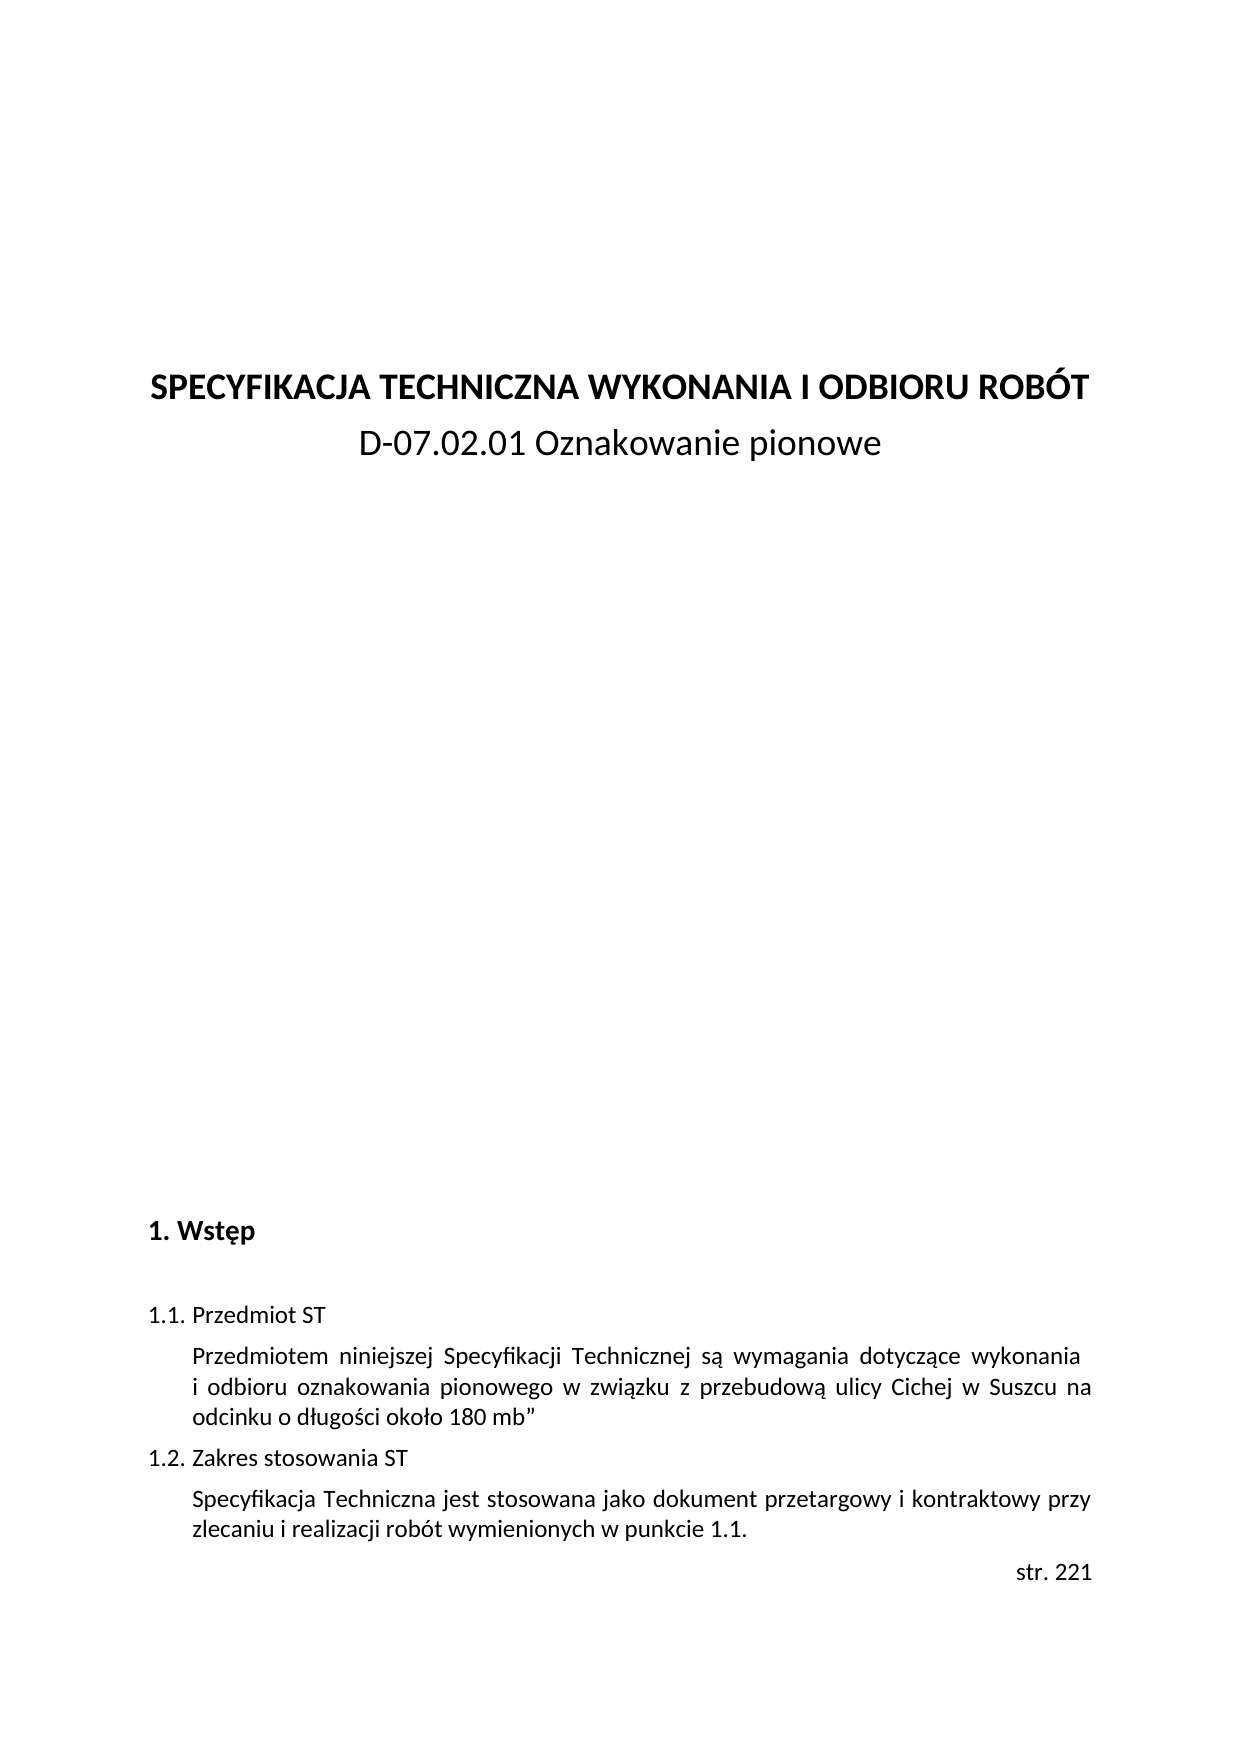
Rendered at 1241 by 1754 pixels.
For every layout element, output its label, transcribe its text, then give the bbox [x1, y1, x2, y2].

text Przedmiotem niniejszej Specyfikacji Technicznej są wymagania dotyczące wykonania i odbioru oznakowania pionowego w związku z przebudową ulicy Cichej w Suszcu na odcinku o długości około 180 mb” [192, 1340, 1092, 1432]
text 1.1. Przedmiot ST [148, 1299, 1092, 1330]
text D-07.02.01 Oznakowanie pionowe [148, 419, 1092, 465]
text Specyfikacja Techniczna jest stosowana jako dokument przetargowy i kontraktowy przy zlecaniu i realizacji robót wymienionych w punkcie 1.1. [192, 1483, 1092, 1544]
text 1. Wstęp [148, 1212, 1092, 1248]
text SPECYFIKACJA TECHNICZNA WYKONANIA I ODBIORU ROBÓT [148, 363, 1092, 409]
text 1.2. Zakres stosowania ST [148, 1442, 1092, 1473]
